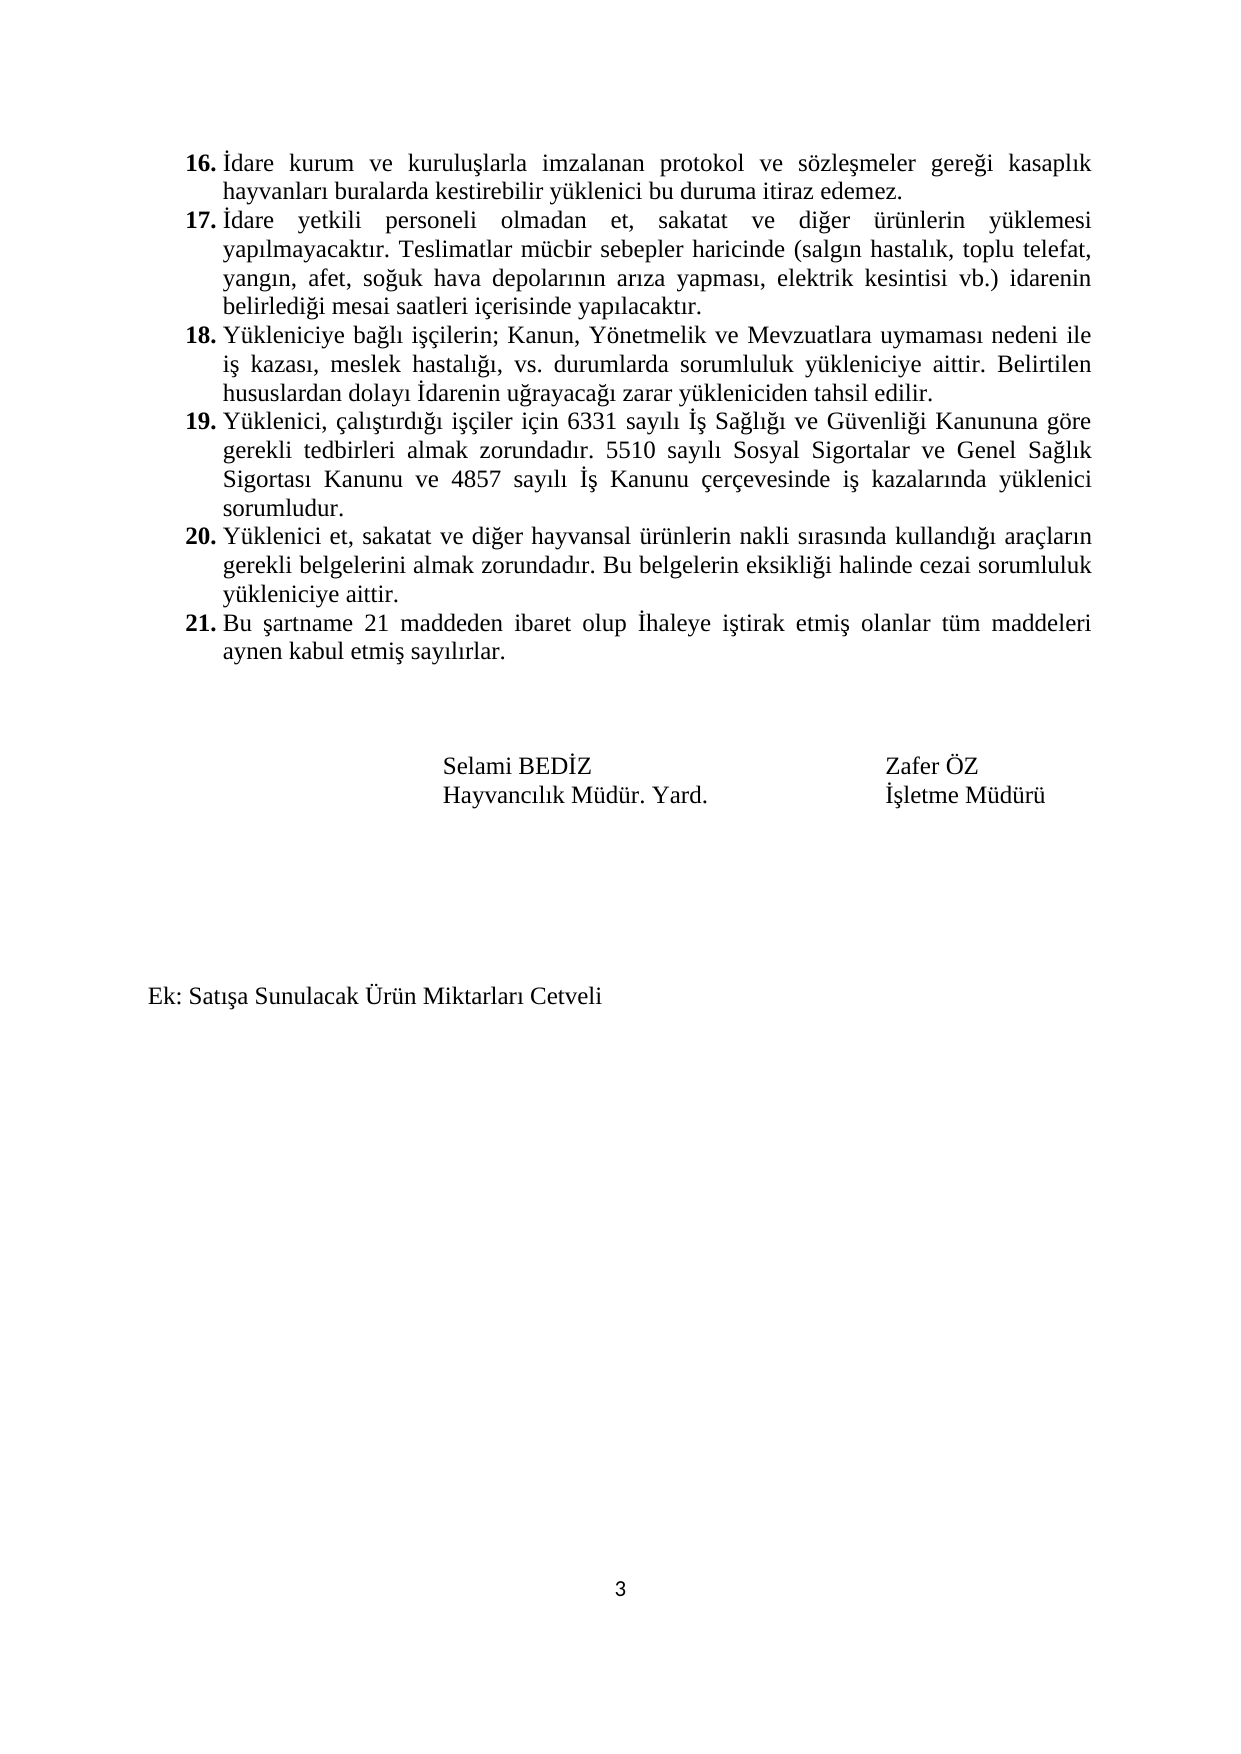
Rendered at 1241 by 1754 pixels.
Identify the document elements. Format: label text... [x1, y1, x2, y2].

text Ek: Satışa Sunulacak Ürün Miktarları Cetveli [148, 981, 1092, 1010]
title Yükleniciye bağlı işçilerin; Kanun, Yönetmelik ve Mevzuatlara uymaması nedeni ile iş kazası, meslek hastalığı, vs. durumlarda sorumluluk yükleniciye aittir. Belirtilen hususlardan dolayı İdarenin uğrayacağı zarar yükleniciden tahsil edilir. [185, 320, 1092, 406]
title İdare kurum ve kuruluşlarla imzalanan protokol ve sözleşmeler gereği kasaplık hayvanları buralarda kestirebilir yüklenici bu duruma itiraz edemez. [185, 148, 1092, 205]
title Yüklenici, çalıştırdığı işçiler için 6331 sayılı İş Sağlığı ve Güvenliği Kanununa göre gerekli tedbirleri almak zorundadır. 5510 sayılı Sosyal Sigortalar ve Genel Sağlık Sigortası Kanunu ve 4857 sayılı İş Kanunu çerçevesinde iş kazalarında yüklenici sorumludur. [185, 406, 1092, 521]
title Yüklenici et, sakatat ve diğer hayvansal ürünlerin nakli sırasında kullandığı araçların gerekli belgelerini almak zorundadır. Bu belgelerin eksikliği halinde cezai sorumluluk yükleniciye aittir. [185, 521, 1092, 608]
title İdare yetkili personeli olmadan et, sakatat ve diğer ürünlerin yüklemesi yapılmayacaktır. Teslimatlar mücbir sebepler haricinde (salgın hastalık, toplu telefat, yangın, afet, soğuk hava depolarının arıza yapması, elektrik kesintisi vb.) idarenin belirlediği mesai saatleri içerisinde yapılacaktır. [185, 205, 1092, 320]
text Hayvancılık Müdür. Yard. İşletme Müdürü [443, 780, 1092, 809]
text Selami BEDİZ Zafer ÖZ [369, 751, 1092, 780]
title Bu şartname 21 maddeden ibaret olup İhaleye iştirak etmiş olanlar tüm maddeleri aynen kabul etmiş sayılırlar. [185, 608, 1092, 665]
